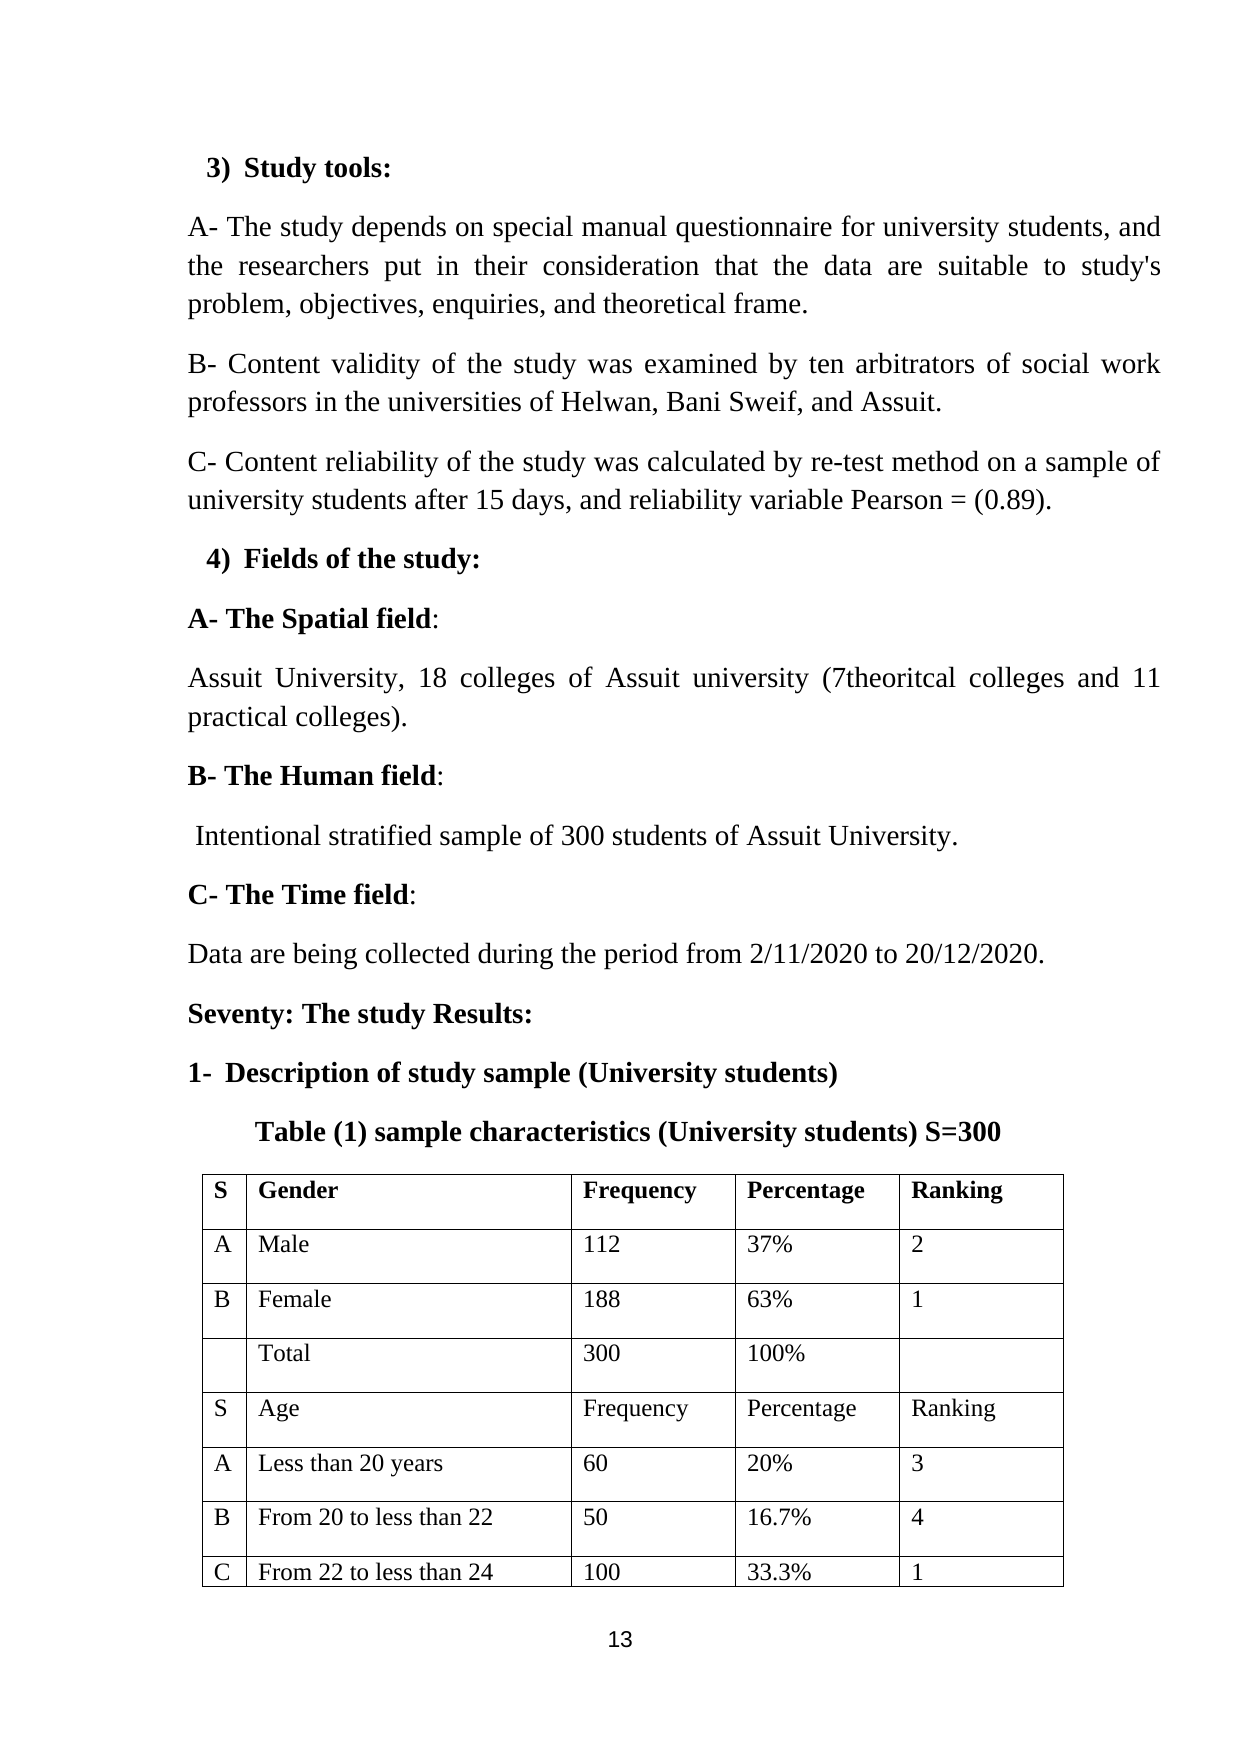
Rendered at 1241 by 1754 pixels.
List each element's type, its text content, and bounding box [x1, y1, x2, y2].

table_cell 60 [572, 1448, 735, 1501]
list Study tools: [206, 150, 1162, 183]
table_header Ranking [900, 1175, 1063, 1228]
table_header Gender [247, 1175, 571, 1228]
table_cell 4 [900, 1502, 1063, 1556]
list Fields of the study: [206, 542, 1162, 575]
text B- Content validity of the study was examined by ten arbitrators of social work professors in the universities of Helwan, Bani Sweif, and Assuit. [187, 346, 1162, 418]
table_header S [203, 1175, 246, 1228]
table_cell 300 [572, 1339, 735, 1392]
table_cell B [203, 1284, 246, 1337]
table_cell 100% [736, 1339, 899, 1392]
text Table (1) sample characteristics (University students) S=300 [254, 1114, 1162, 1148]
table_cell 50 [572, 1502, 735, 1556]
table_header Frequency [572, 1175, 735, 1228]
table_cell Total [247, 1339, 571, 1392]
list Description of study sample (University students) [187, 1055, 1162, 1089]
table_header Percentage [736, 1175, 899, 1228]
table_cell S [203, 1393, 246, 1447]
table_cell 33.3% [736, 1557, 899, 1586]
table_cell Frequency [572, 1393, 735, 1447]
table_cell 100 [572, 1557, 735, 1586]
table_cell 188 [572, 1284, 735, 1337]
text Intentional stratified sample of 300 students of Assuit University. [187, 818, 1162, 851]
table_cell B [203, 1502, 246, 1556]
table_cell Female [247, 1284, 571, 1337]
table_cell 2 [900, 1230, 1063, 1283]
table_cell A [203, 1448, 246, 1501]
table_cell Less than 20 years [247, 1448, 571, 1501]
table_cell 112 [572, 1230, 735, 1283]
table_cell 1 [900, 1284, 1063, 1337]
table_cell C [203, 1557, 246, 1586]
text B- The Human field: [187, 758, 1162, 792]
text Assuit University, 18 colleges of Assuit university (7theoritcal colleges and 11 practical colleges). [187, 660, 1162, 732]
text A- The Spatial field: [187, 601, 1162, 634]
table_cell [247, 1557, 571, 1586]
table_cell Age [247, 1393, 571, 1447]
table_cell Percentage [736, 1393, 899, 1447]
table_cell [900, 1339, 1063, 1392]
table_cell 63% [736, 1284, 899, 1337]
table_cell 3 [900, 1448, 1063, 1501]
table_cell Ranking [900, 1393, 1063, 1447]
table_cell Male [247, 1230, 571, 1283]
text C- The Time field: [187, 877, 1162, 911]
text Seventy: The study Results: [187, 996, 1162, 1029]
table_cell From 20 to less than 22 [247, 1502, 571, 1556]
text C- Content reliability of the study was calculated by re-test method on a sample of university students after 15 days, and reliability variable Pearson = (0.89). [187, 444, 1162, 516]
table_cell 37% [736, 1230, 899, 1283]
text Data are being collected during the period from 2/11/2020 to 20/12/2020. [187, 936, 1162, 970]
table_cell A [203, 1230, 246, 1283]
table_cell [203, 1339, 246, 1392]
table_cell 1 [900, 1557, 1063, 1586]
table_cell 16.7% [736, 1502, 899, 1556]
text A- The study depends on special manual questionnaire for university students, and the researchers put in their consideration that the data are suitable to study's problem, objectives, enquiries, and theoretical frame. [187, 209, 1162, 320]
table_cell 20% [736, 1448, 899, 1501]
